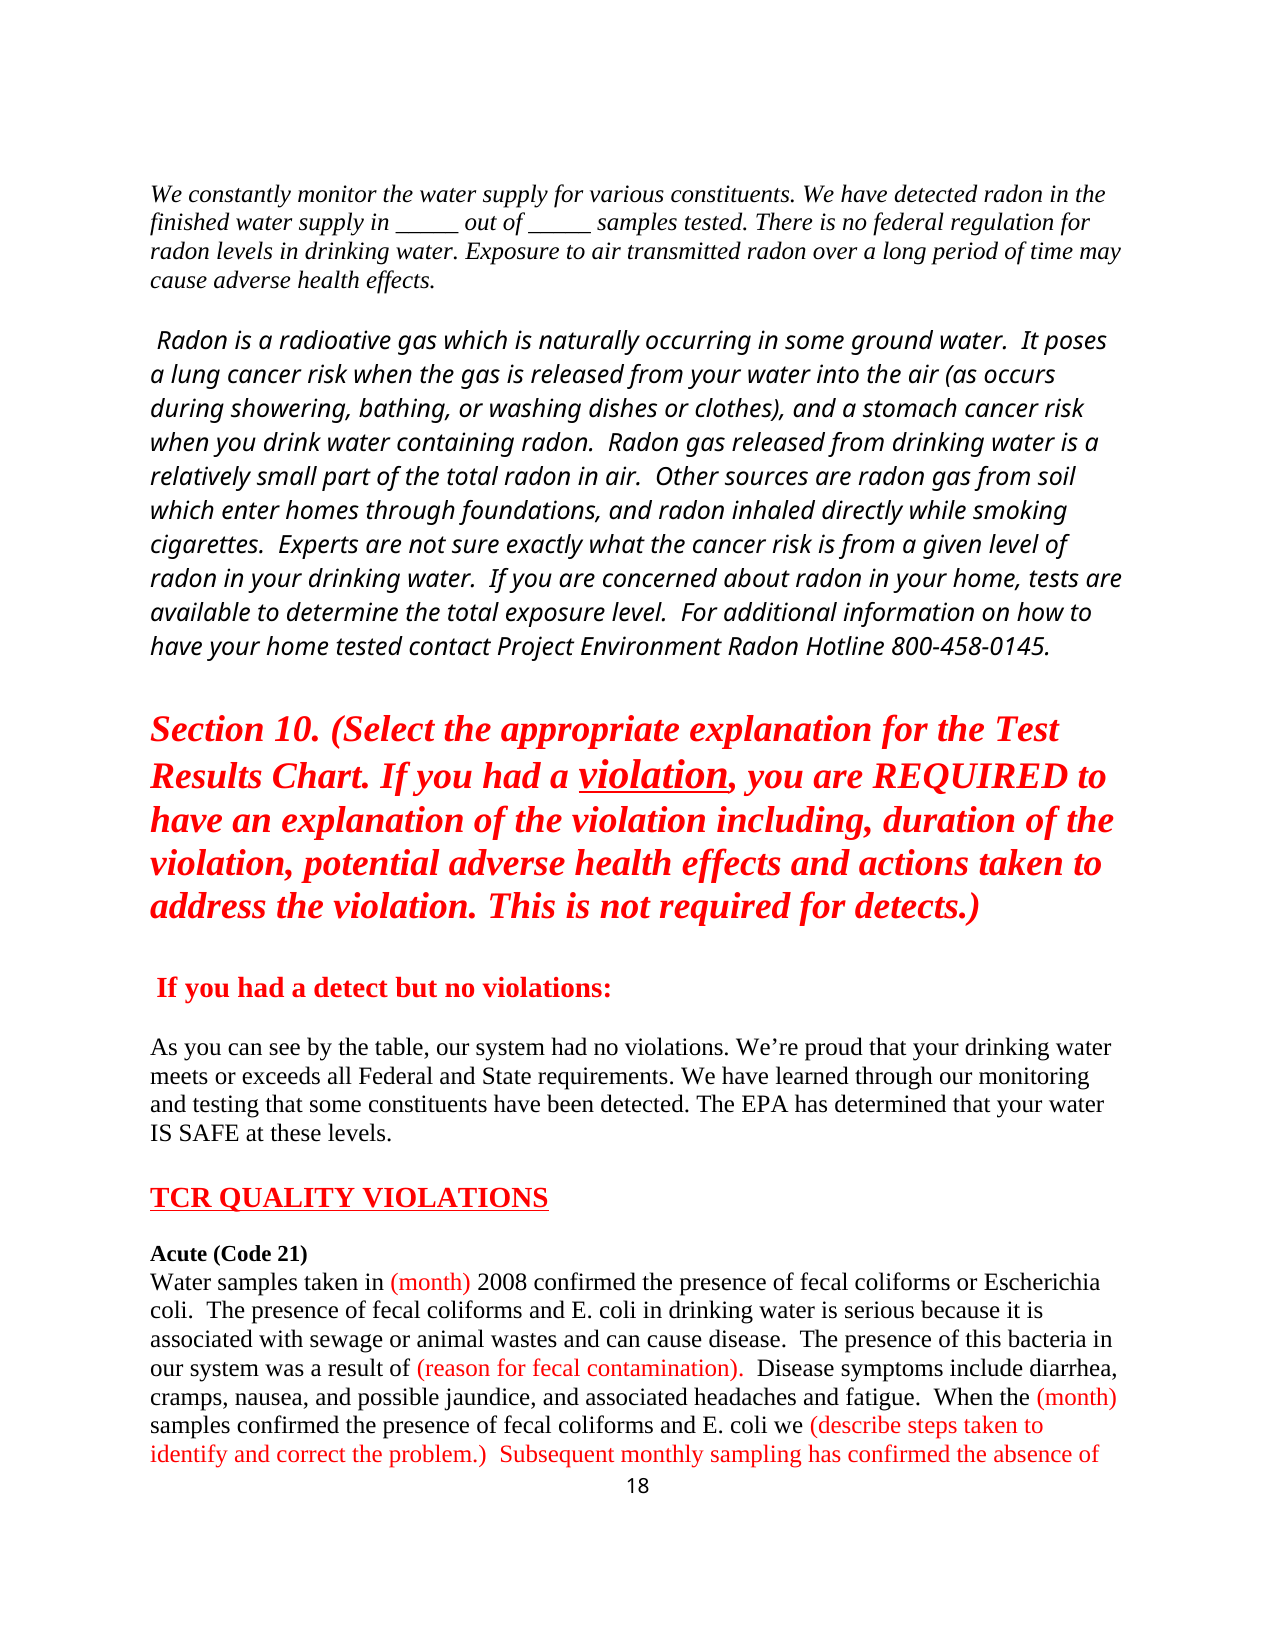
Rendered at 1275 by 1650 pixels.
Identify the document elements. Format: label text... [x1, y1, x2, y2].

text As you can see by the table, our system had no violations. We’re proud that your drinking water meets or exceeds all Federal and State requirements. We have learned through our monitoring and testing that some constituents have been detected. The EPA has determined that your water IS SAFE at these levels. [150, 1032, 1125, 1147]
text TCR QUALITY VIOLATIONS [150, 1181, 1125, 1214]
text Radon is a radioative gas which is naturally occurring in some ground water. It poses a lung cancer risk when the gas is released from your water into the air (as occurs during showering, bathing, or washing dishes or clothes), and a stomach cancer risk when you drink water containing radon. Radon gas released from drinking water is a relatively small part of the total radon in air. Other sources are radon gas from soil which enter homes through foundations, and radon inhaled directly while smoking cigarettes. Experts are not sure exactly what the cancer risk is from a given level of radon in your drinking water. If you are concerned about radon in your home, tests are available to determine the total exposure level. For additional information on how to have your home tested contact Project Environment Radon Hotline 800-458-0145. [150, 322, 1125, 663]
text Acute (Code 21) [150, 1241, 1125, 1267]
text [150, 1267, 1125, 1468]
text Section 10. (Select the appropriate explanation for the Test Results Chart. If you had a violation, you are REQUIRED to have an explanation of the violation including, duration of the violation, potential adverse health effects and actions taken to address the violation. This is not required for detects.) [150, 706, 1125, 927]
text If you had a detect but no violations: [150, 970, 1125, 1003]
text We constantly monitor the water supply for various constituents. We have detected radon in the finished water supply in _____ out of _____ samples tested. There is no federal regulation for radon levels in drinking water. Exposure to air transmitted radon over a long period of time may cause adverse health effects. [150, 179, 1125, 294]
